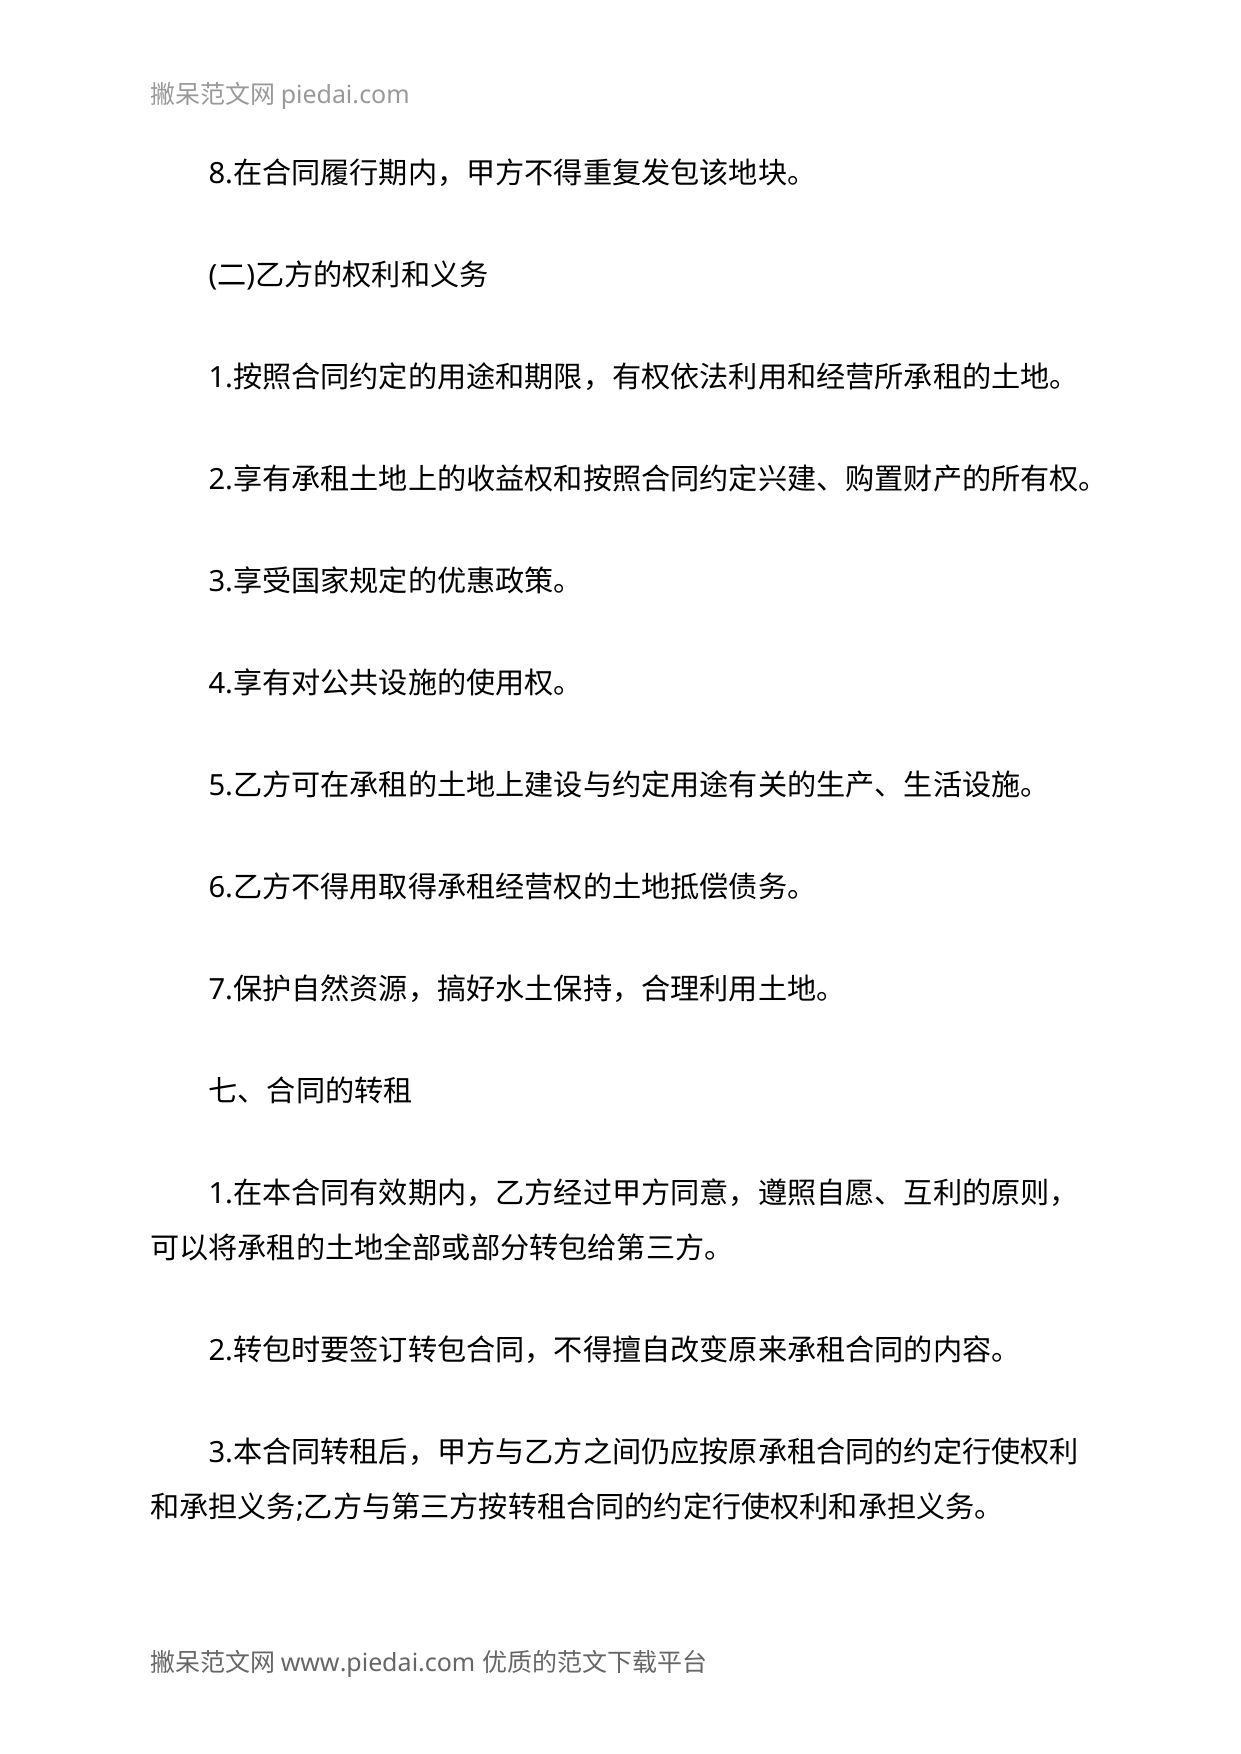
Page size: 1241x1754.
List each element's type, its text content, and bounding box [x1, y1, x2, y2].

text 2.转包时要签订转包合同，不得擅自改变原来承租合同的内容。 [150, 1326, 1090, 1369]
text 7.保护自然资源，搞好水土保持，合理利用土地。 [150, 966, 1090, 1008]
text 1.在本合同有效期内，乙方经过甲方同意，遵照自愿、互利的原则，可以将承租的土地全部或部分转包给第三方。 [150, 1169, 1090, 1267]
text 3.享受国家规定的优惠政策。 [150, 558, 1090, 600]
text 4.享有对公共设施的使用权。 [150, 660, 1090, 702]
text 3.本合同转租后，甲方与乙方之间仍应按原承租合同的约定行使权利和承担义务;乙方与第三方按转租合同的约定行使权利和承担义务。 [150, 1428, 1090, 1526]
text 8.在合同履行期内，甲方不得重复发包该地块。 [150, 150, 1090, 192]
text 2.享有承租土地上的收益权和按照合同约定兴建、购置财产的所有权。 [150, 456, 1090, 498]
text 七、合同的转租 [150, 1068, 1090, 1110]
text 5.乙方可在承租的土地上建设与约定用途有关的生产、生活设施。 [150, 762, 1090, 804]
text 6.乙方不得用取得承租经营权的土地抵偿债务。 [150, 864, 1090, 906]
text 1.按照合同约定的用途和期限，有权依法利用和经营所承租的土地。 [150, 354, 1090, 396]
text (二)乙方的权利和义务 [150, 252, 1090, 294]
